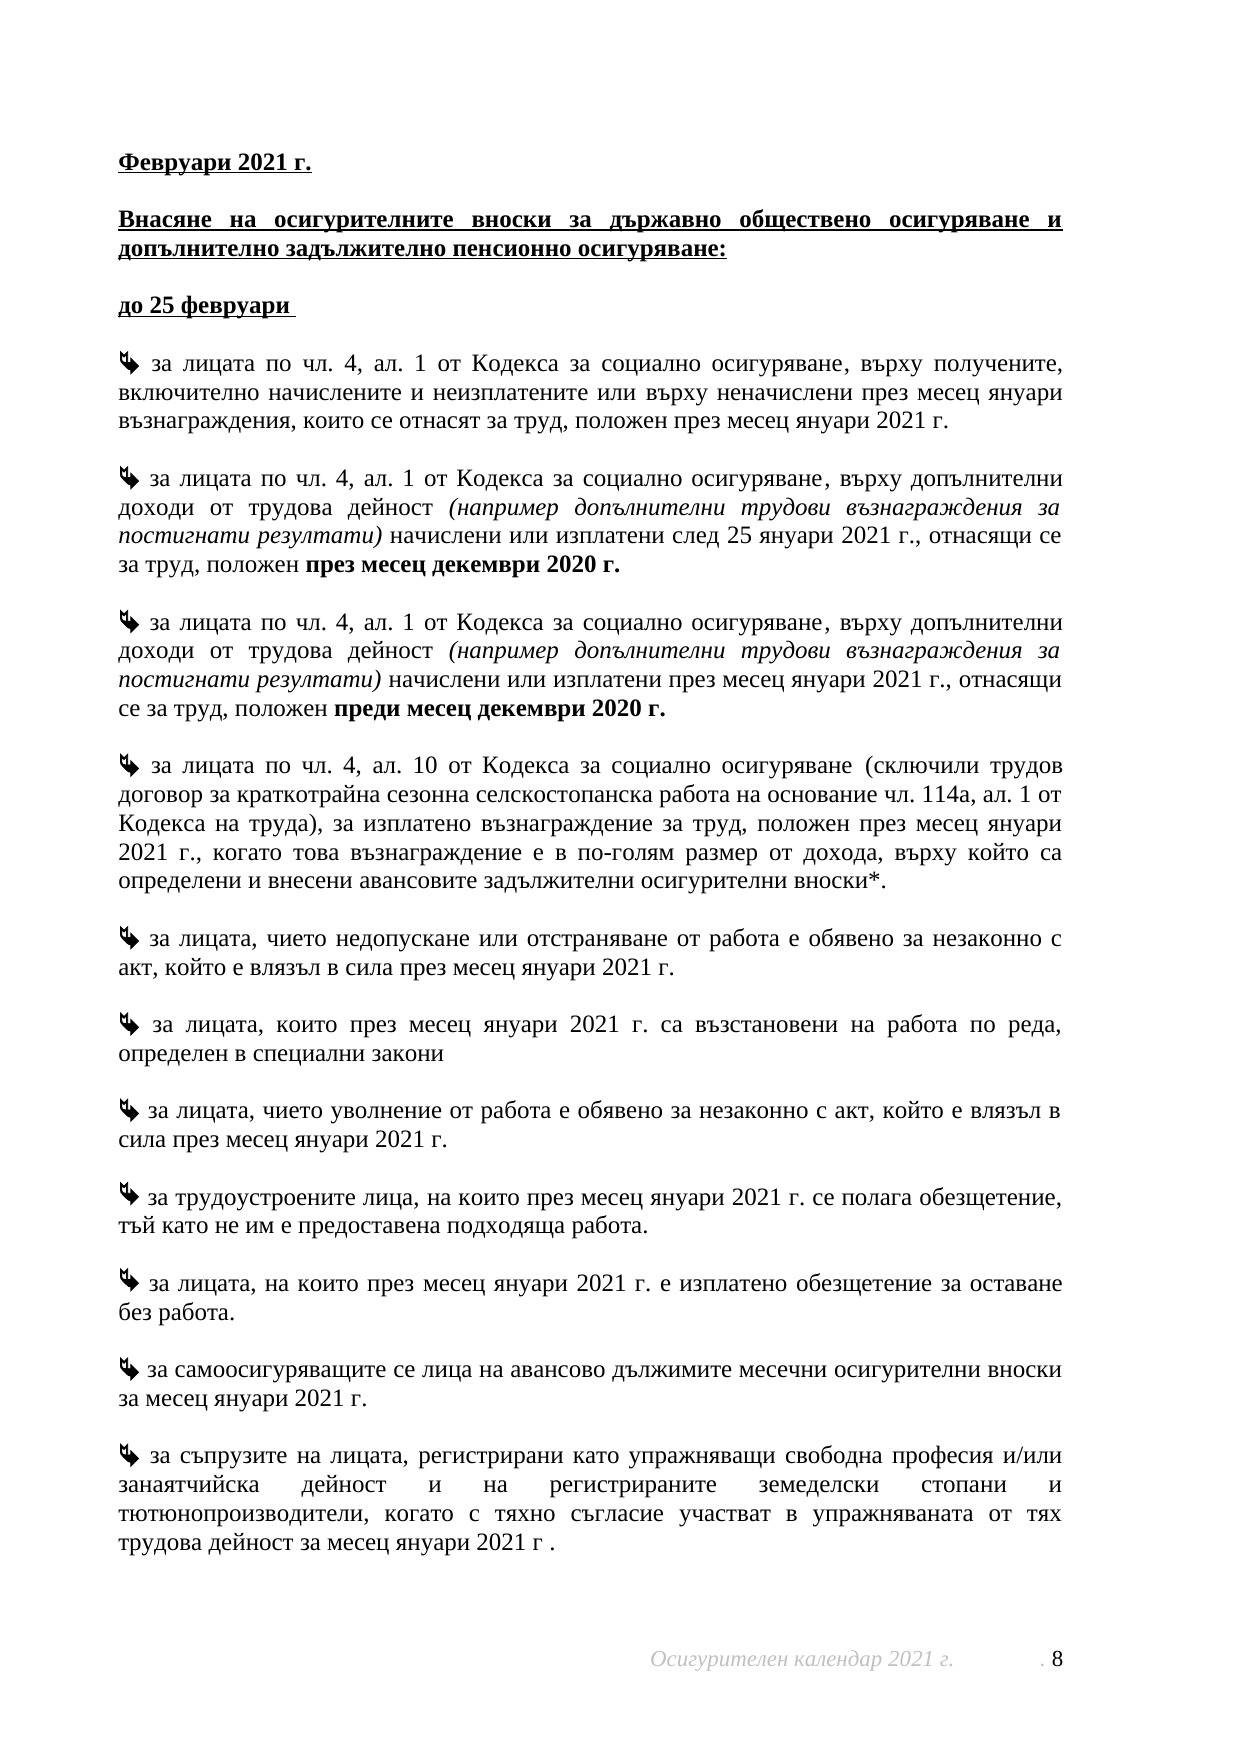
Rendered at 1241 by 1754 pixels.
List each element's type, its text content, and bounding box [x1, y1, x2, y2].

text за лицата, чието недопускане или отстраняване от работа е обявено за незаконно с акт, който е влязъл в сила през месец януари 2021 г. [118, 923, 1063, 981]
text за лицата, които през месец януари 2021 г. са възстановени на работа по реда, определен в специални закони [118, 1009, 1063, 1067]
text за лицата по чл. 4, ал. 1 от Кодекса за социално осигуряване, върху допълнителни доходи от трудова дейност (например допълнителни трудови възнаграждения за постигнати резултати) начислени или изплатени след 25 януари 2021 г., отнасящи се за труд, положен през месец декември 2020 г. [118, 463, 1063, 578]
text за лицата по чл. 4, ал. 10 от Кодекса за социално осигуряване (сключили трудов договор за краткотрайна сезонна селскостопанска работа на основание чл. 114а, ал. 1 от Кодекса на труда), за изплатено възнаграждение за труд, положен през месец януари 2021 г., когато това възнаграждение е в по-голям размер от дохода, върху който са определени и внесени авансовите задължителни осигурителни вноски*. [118, 751, 1063, 894]
text за лицата по чл. 4, ал. 1 от Кодекса за социално осигуряване, върху получените, включително начислените и неизплатените или върху неначислени през месец януари възнаграждения, които се отнасят за труд, положен през месец януари 2021 г. [118, 348, 1063, 434]
text Внасяне на осигурителните вноски за държавно обществено осигуряване и допълнително задължително пенсионно осигуряване: [118, 231, 1063, 262]
text за трудоустроените лица, на които през месец януари 2021 г. се полага обезщетение, тъй като не им е предоставена подходяща работа. [118, 1182, 1063, 1239]
text за самоосигуряващите се лица на авансово дължимите месечни осигурителни вноски за месец януари 2021 г. [118, 1354, 1063, 1412]
text Февруари 2021 г. [118, 147, 1063, 176]
text за съпрузите на лицата, регистрирани като упражняващи свободна професия и/или занаятчийска дейност и на регистрираните земеделски стопани и тютюнопроизводители, когато с тяхно съгласие участват в упражняваната от тях трудова дейност за месец януари 2021 г . [118, 1441, 1063, 1556]
text Внасяне на осигурителните вноски за държавно обществено осигуряване и допълнително задължително пенсионно осигуряване: [118, 204, 1063, 229]
text за лицата по чл. 4, ал. 1 от Кодекса за социално осигуряване, върху допълнителни доходи от трудова дейност (например допълнителни трудови възнаграждения за постигнати резултати) начислени или изплатени през месец януари 2021 г., отнасящи се за труд, положен преди месец декември 2020 г. [118, 607, 1063, 722]
text до 25 февруари [118, 291, 1063, 319]
text за лицата, чието уволнение от работа е обявено за незаконно с акт, който е влязъл в сила през месец януари 2021 г. [118, 1096, 1063, 1153]
text за лицата, на които през месец януари 2021 г. е изплатено обезщетение за оставане без работа. [118, 1268, 1063, 1326]
